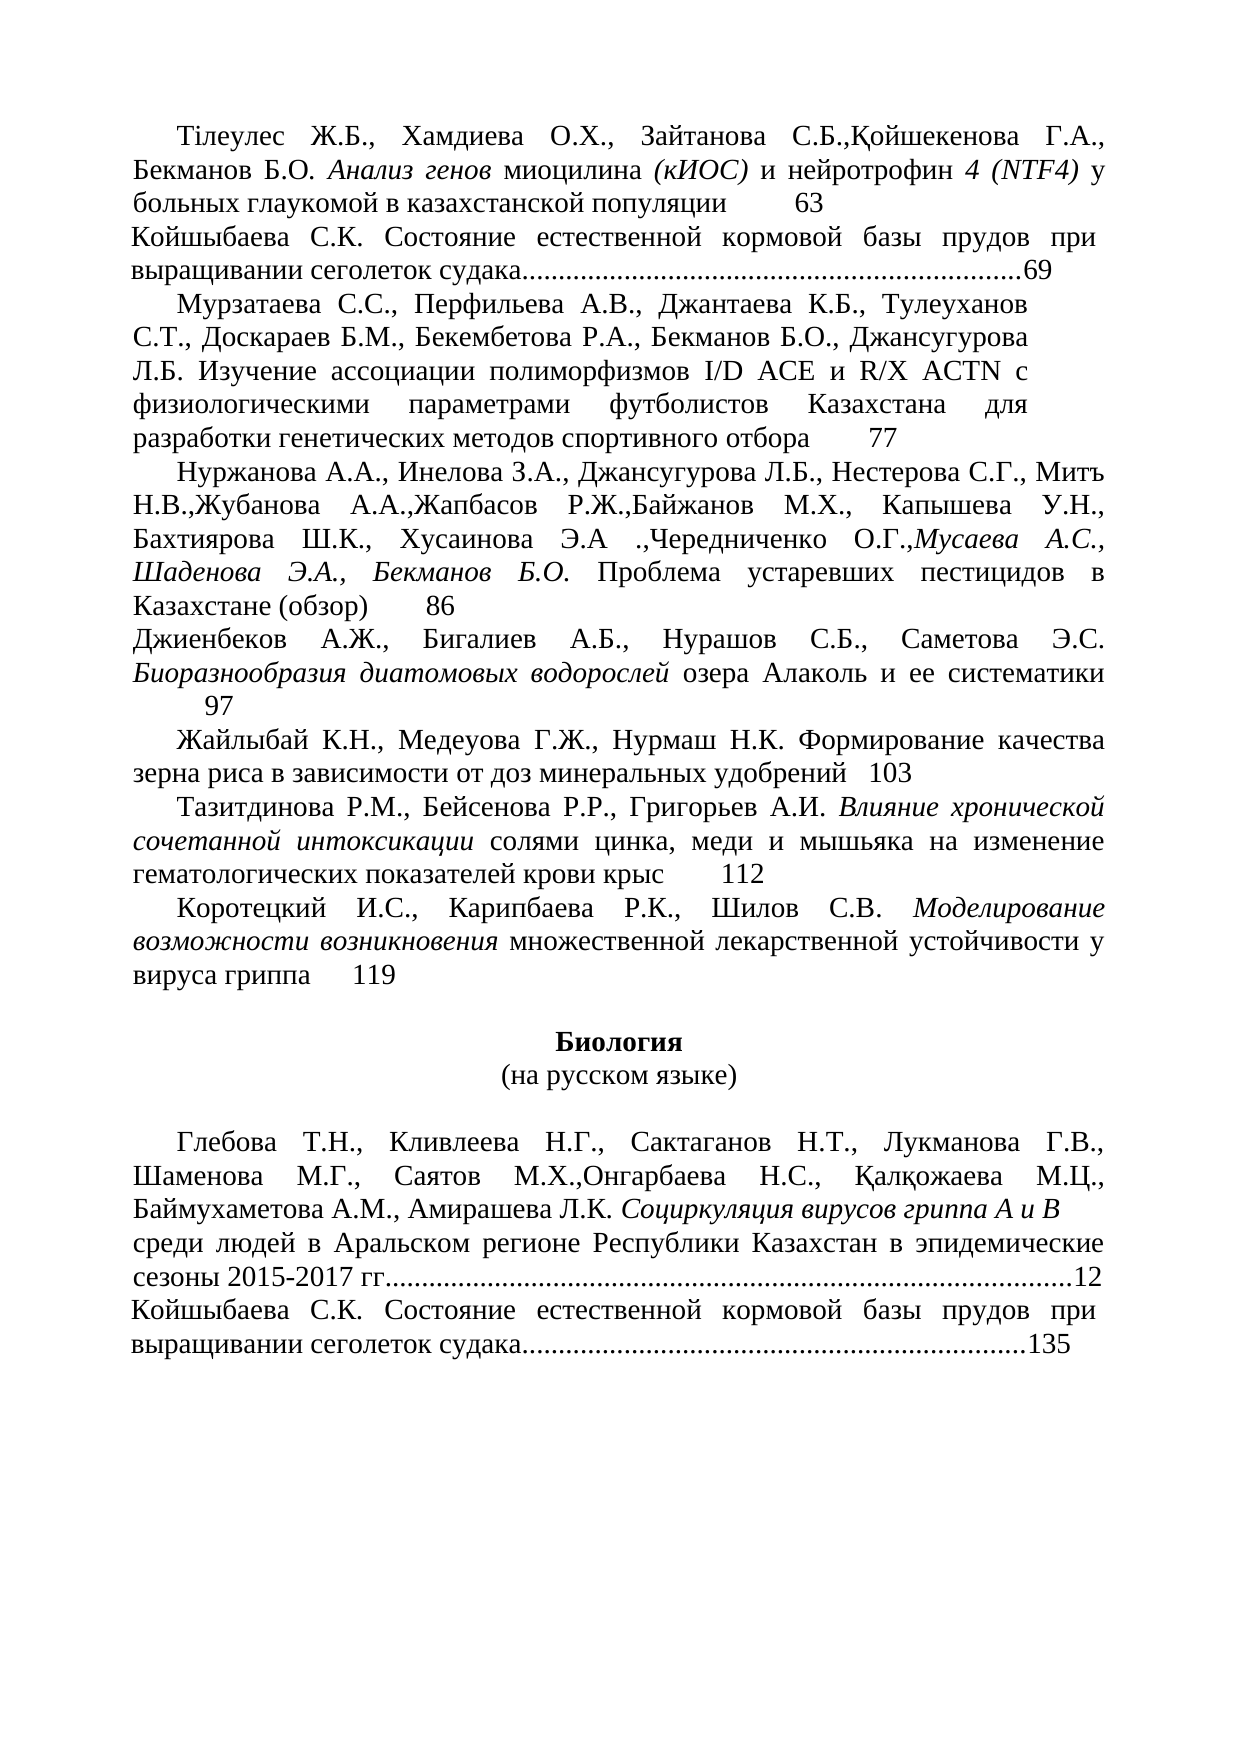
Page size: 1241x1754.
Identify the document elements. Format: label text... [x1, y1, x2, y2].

text Биология [133, 1024, 1105, 1057]
text Мурзатаева С.С., Перфильева А.В., Джантаева К.Б., Тулеуханов С.Т., Доскараев Б.М., Бекембетова Р.А., Бекманов Б.О., Джансугурова Л.Б. Изучение ассоциации полиморфизмов I/D АСЕ и R/X ACTN с физиологическими параметрами футболистов Казахстана для разработки генетических методов спортивного отбора 77 [133, 286, 1028, 454]
text Тілеулес Ж.Б., Хамдиева О.Х., Зайтанова С.Б.,Қойшекенова Г.А., Бекманов Б.О. Анализ генов миоцилина (кИОС) и нейротрофин 4 (NTF4) у больных глаукомой в казахстанской популяции 63 [133, 118, 1105, 219]
text среди людей в Аральском регионе Республики Казахстан в эпидемические сезоны 2015-2017 гг 12 [133, 1225, 1105, 1292]
text Коротецкий И.С., Карипбаева Р.К., Шилов С.В. Моделирование возможности возникновения множественной лекарственной устойчивости у вируса гриппа 119 [133, 890, 1105, 990]
text Джиенбеков А.Ж., Бигалиев А.Б., Нурашов С.Б., Саметова Э.С. Биоразнообразия диатомовых водорослей озера Алаколь и ее систематики 97 [133, 621, 1105, 722]
text Нуржанова А.А., Инелова З.А., Джансугурова Л.Б., Нестерова С.Г., Митъ Н.В.,Жубанова А.А.,Жапбасов Р.Ж.,Байжанов М.Х., Капышева У.Н., Бахтиярова Ш.К., Хусаинова Э.А .,Чередниченко О.Г.,Мусаева А.С., Шаденова Э.А., Бекманов Б.О. Проблема устаревших пестицидов в Казахстане (обзор) 86 [133, 454, 1105, 621]
text Койшыбаева С.К. Состояние естественной кормовой базы прудов при выращивании сеголеток судака 135 [131, 1292, 1097, 1359]
text Тазитдинова Р.М., Бейсенова Р.Р., Григорьев A.И. Влияние хронической сочетанной интоксикации солями цинка, меди и мышьяка на изменение гематологических показателей крови крыс 112 [133, 789, 1105, 890]
text Жайлыбай К.Н., Медеуова Г.Ж., Нурмаш Н.К. Формирование качества зерна риса в зависимости от доз минеральных удобрений 103 [133, 722, 1105, 789]
text Глебова Т.Н., Кливлеева Н.Г., Сактаганов Н.Т., Лукманова Г.В., Шаменова М.Г., Саятов M.X.,Онгарбаева Н.С., Қалқожаева М.Ц., Баймухаметова А.М., Амирашева Л.К. Социркуляция вирусов гриппа А и В [133, 1124, 1105, 1225]
text (на русском языке) [133, 1057, 1105, 1091]
text Койшыбаева С.К. Состояние естественной кормовой базы прудов при выращивании сеголеток судака 69 [131, 219, 1097, 286]
